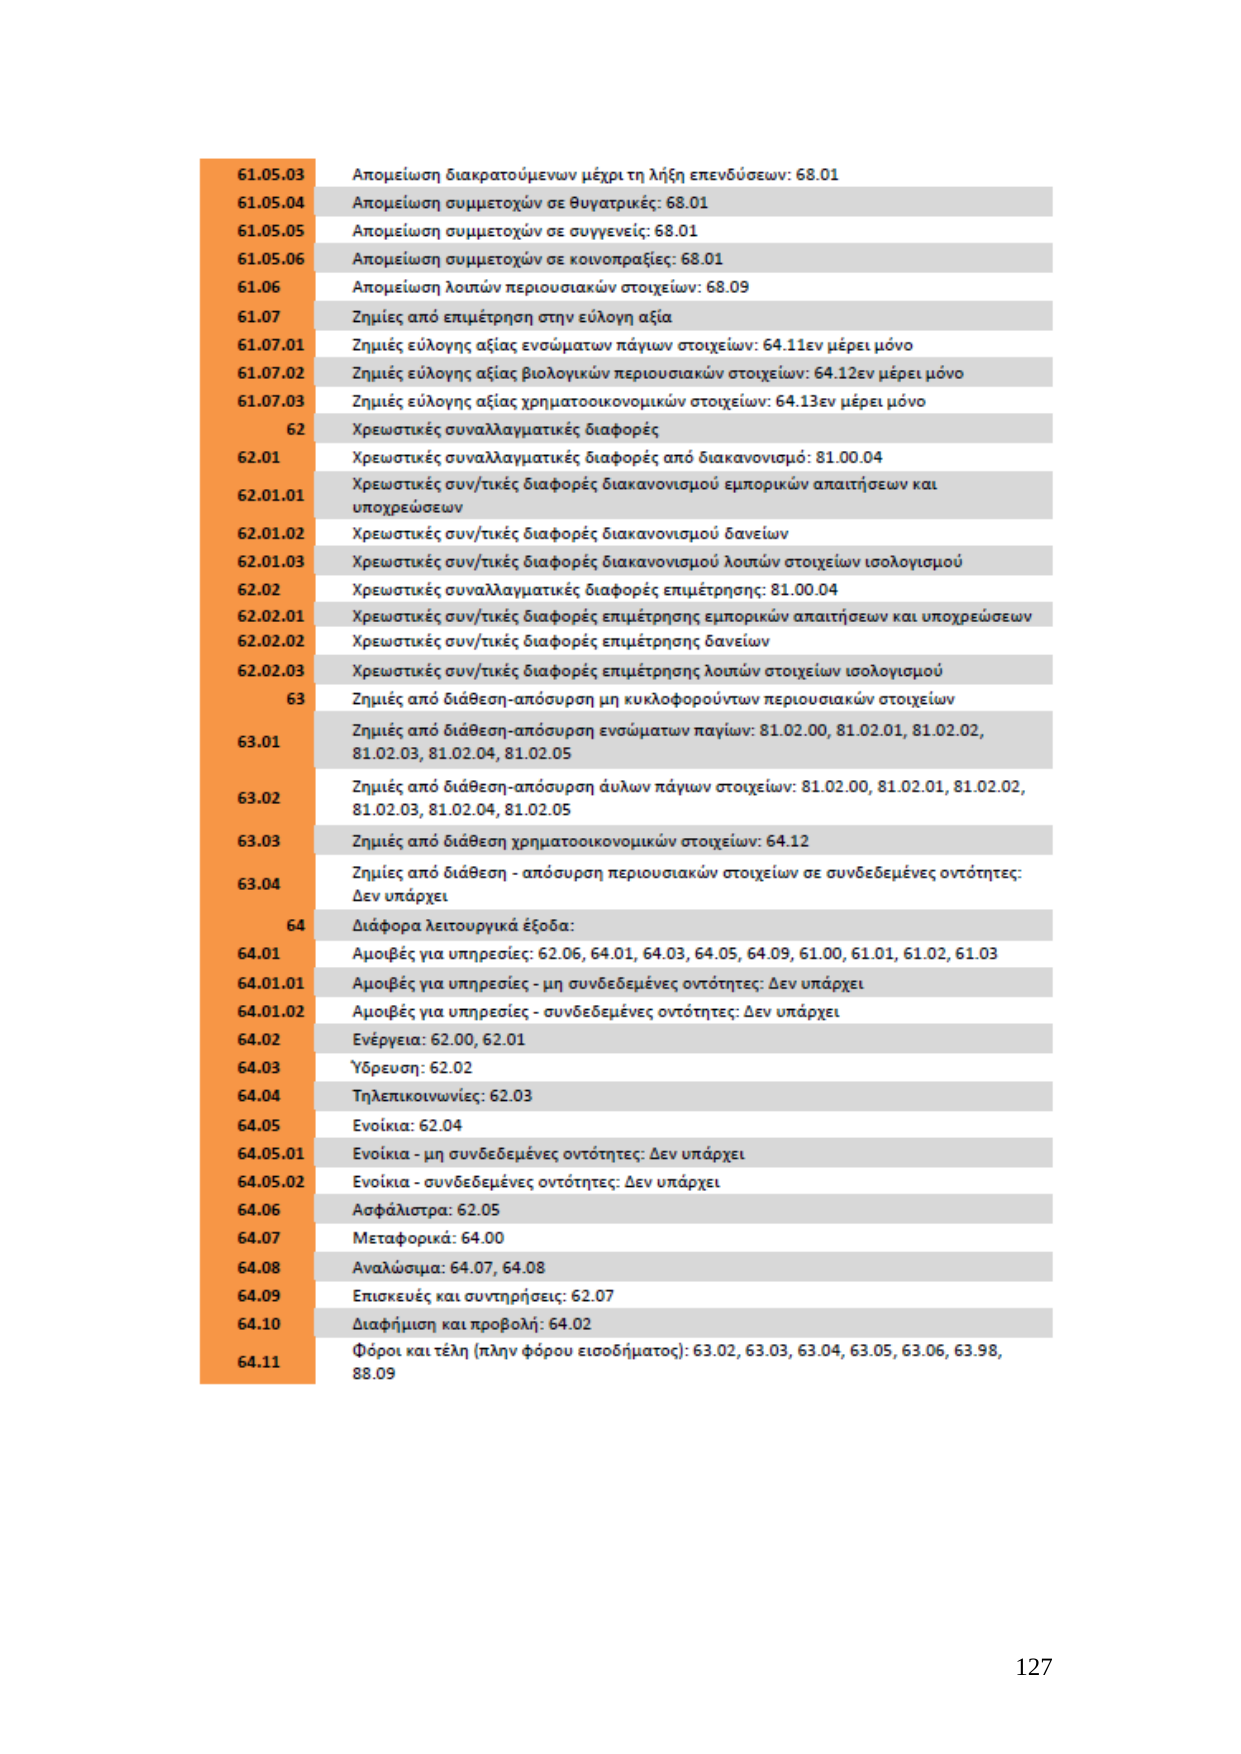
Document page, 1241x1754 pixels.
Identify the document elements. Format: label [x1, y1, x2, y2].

picture [187, 150, 1063, 1396]
